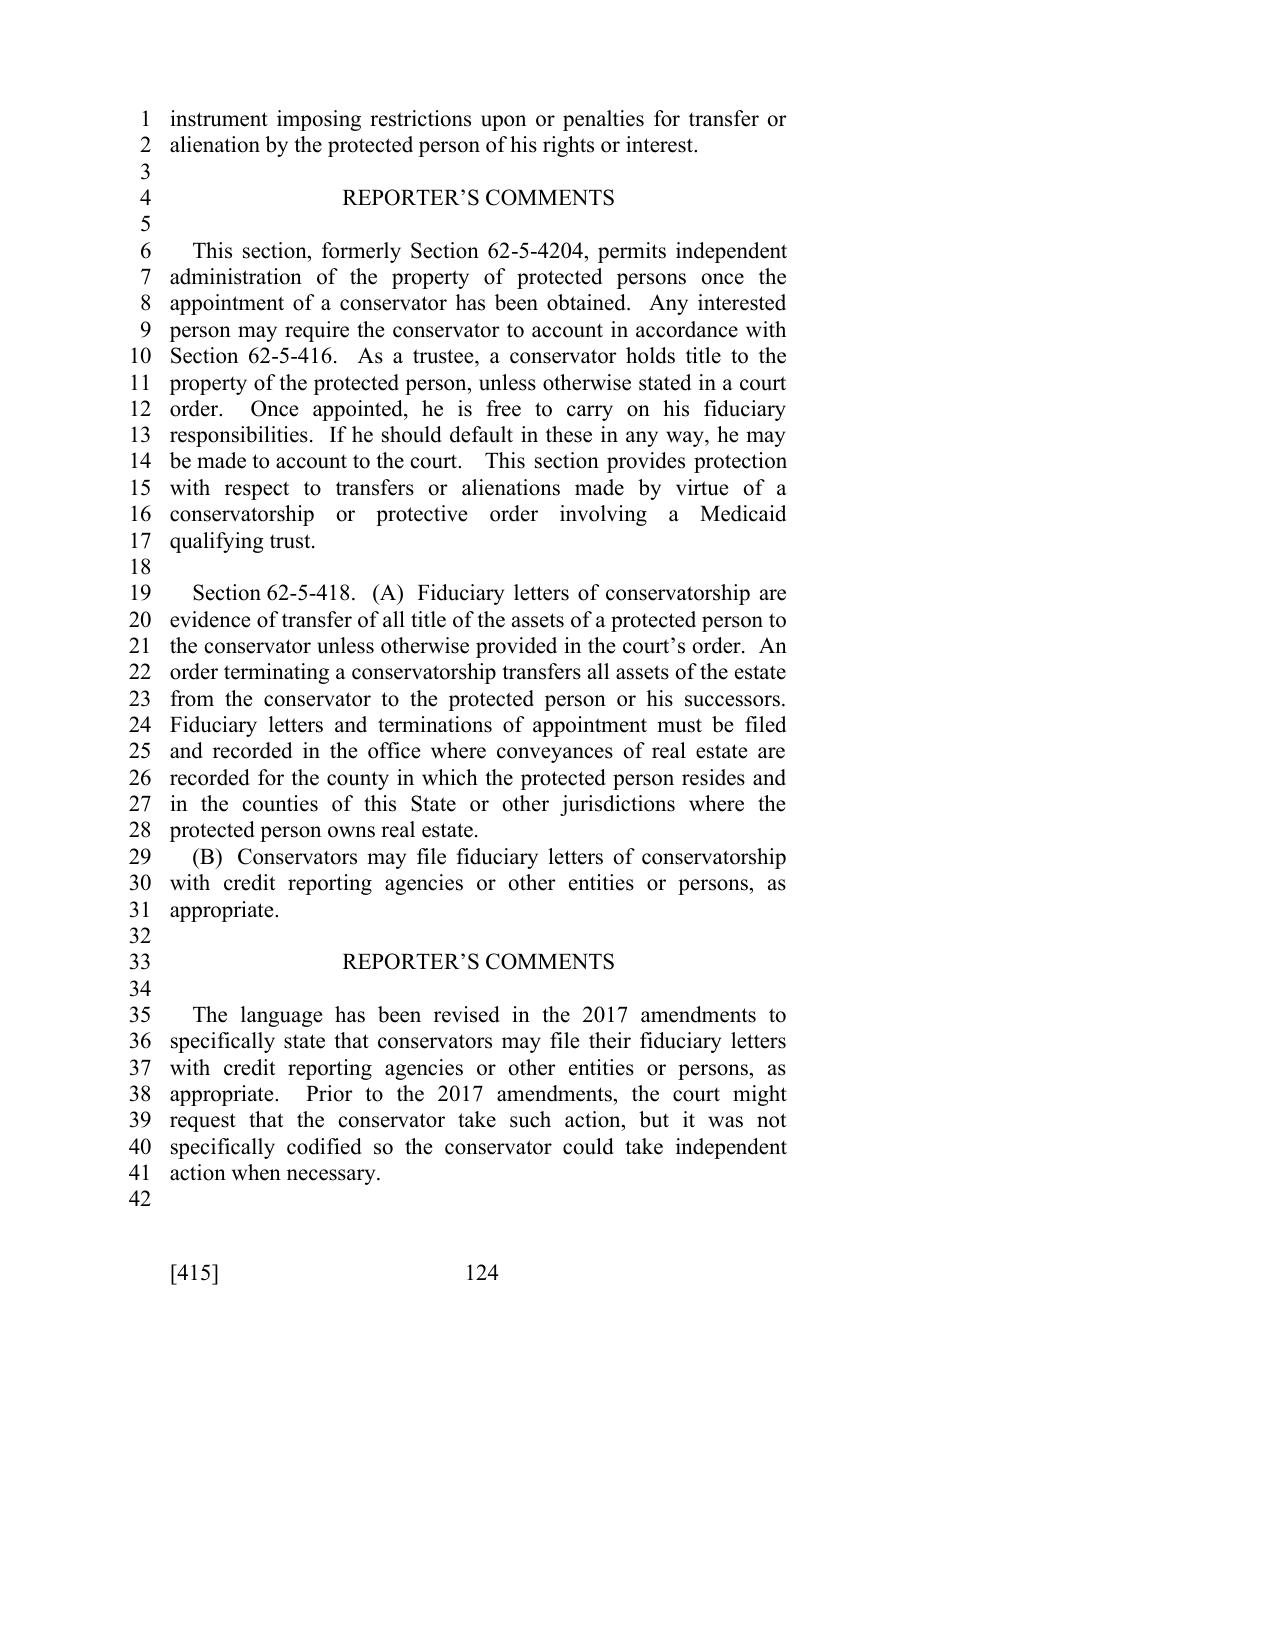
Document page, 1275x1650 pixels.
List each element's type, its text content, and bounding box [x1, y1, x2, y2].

text Section 62-5-418. (A) Fiduciary letters of conservatorship are evidence of transfer of all title of the assets of a protected person to the conservator unless otherwise provided in the court’s order. An order terminating a conservatorship transfers all assets of the estate from the conservator to the protected person or his successors. Fiduciary letters and terminations of appointment must be filed and recorded in the office where conveyances of real estate are recorded for the county in which the protected person resides and in the counties of this State or other jurisdictions where the protected person owns real estate. [169, 579, 787, 843]
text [169, 105, 787, 158]
text REPORTER’S COMMENTS [169, 948, 787, 975]
text This section, formerly Section 62-5-4204, permits independent administration of the property of protected persons once the appointment of a conservator has been obtained. Any interested person may require the conservator to account in accordance with Section 62-5-416. As a trustee, a conservator holds title to the property of the protected person, unless otherwise stated in a court order. Once appointed, he is free to carry on his fiduciary responsibilities. If he should default in these in any way, he may be made to account to the court. This section provides protection with respect to transfers or alienations made by virtue of a conservatorship or protective order involving a Medicaid qualifying trust. [169, 237, 787, 553]
text The language has been revised in the 2017 amendments to specifically state that conservators may file their fiduciary letters with credit reporting agencies or other entities or persons, as appropriate. Prior to the 2017 amendments, the court might request that the conservator take such action, but it was not specifically codified so the conservator could take independent action when necessary. [169, 1001, 787, 1186]
text (B) Conservators may file fiduciary letters of conservatorship with credit reporting agencies or other entities or persons, as appropriate. [169, 843, 787, 922]
text REPORTER’S COMMENTS [169, 184, 787, 210]
